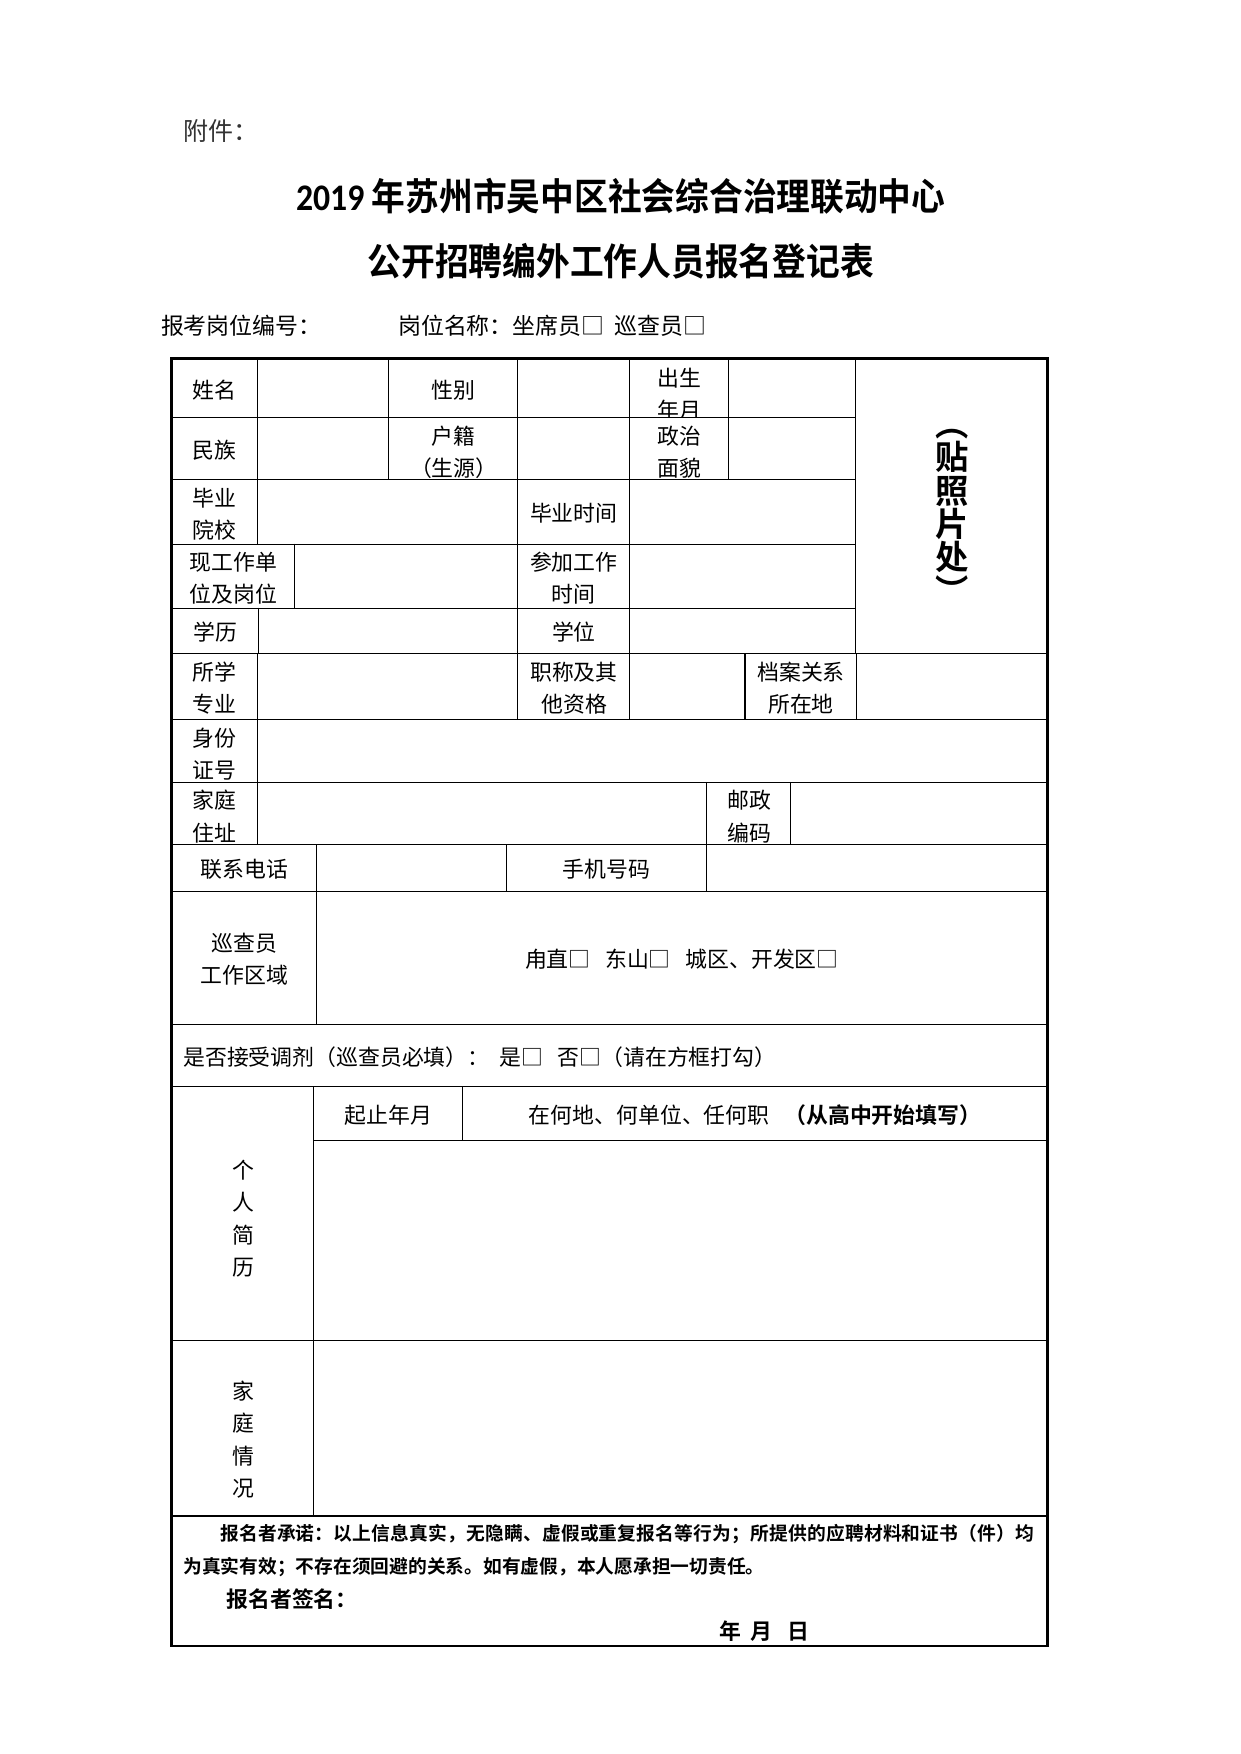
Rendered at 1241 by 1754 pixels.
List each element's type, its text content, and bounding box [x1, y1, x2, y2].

table_cell [857, 654, 1046, 719]
table_cell 学位 [518, 609, 629, 653]
text 2019年苏州市吴中区社会综合治理联动中心 [146, 162, 1095, 227]
table_cell 起止年月 [314, 1087, 462, 1140]
table_header 出生 年月 [630, 360, 728, 417]
table_cell [630, 609, 855, 653]
table_header [729, 360, 855, 417]
table_cell [630, 480, 855, 543]
table_cell 毕业时间 [518, 480, 629, 543]
table_cell 政治 面貌 [630, 418, 728, 479]
table_cell 民族 [173, 418, 257, 479]
table_cell 档案关系所在地 [746, 654, 856, 719]
table_cell 职称及其他资格 [518, 654, 629, 719]
table_header [258, 360, 388, 417]
table_cell 参加工作时间 [518, 545, 629, 608]
table_cell [314, 1341, 1046, 1515]
table_header （贴照片处） [856, 360, 1046, 653]
text 报考岗位编号： 岗位名称：坐席员□ 巡查员□ [146, 292, 1095, 357]
table_header 姓名 [173, 360, 257, 417]
table_header [518, 360, 629, 417]
table_cell 是否接受调剂（巡查员必填）： 是□ 否□（请在方框打勾） [173, 1025, 1046, 1086]
table_cell 毕业院校 [173, 480, 257, 543]
table_cell [317, 845, 506, 891]
text 公开招聘编外工作人员报名登记表 [146, 227, 1095, 292]
table_cell 家庭 住址 [173, 783, 257, 844]
table_cell 报名者承诺：以上信息真实，无隐瞒、虚假或重复报名等行为；所提供的应聘材料和证书（件）均为真实有效；不存在须回避的关系。如有虚假，本人愿承担一切责任。 报名者签名： 年 月 日 [173, 1517, 1046, 1645]
table_cell [295, 545, 517, 608]
table_cell 所学专业 [173, 654, 257, 719]
table_cell 手机号码 [507, 845, 706, 891]
text 附件： [183, 97, 1013, 162]
table_cell [259, 609, 517, 653]
table_cell [707, 845, 1046, 891]
table_header 性别 [389, 360, 517, 417]
table_cell [258, 654, 517, 719]
table_cell 在何地、何单位、任何职 （从高中开始填写） [463, 1087, 1046, 1140]
table_cell [518, 418, 629, 479]
table_cell 邮政 编码 [707, 783, 790, 844]
table_cell [630, 654, 744, 719]
table_cell 身份 证号 [173, 720, 257, 782]
table_cell [630, 545, 855, 608]
table_cell [258, 418, 388, 479]
table_cell 家 庭 情 况 [173, 1341, 313, 1515]
table_cell 现工作单位及岗位 [173, 545, 294, 608]
table_cell 学历 [173, 609, 258, 653]
table_cell 甪直□ 东山□ 城区、开发区□ [317, 892, 1046, 1024]
table_cell [258, 480, 517, 543]
table_cell 户籍 （生源）地 [389, 418, 517, 479]
table_cell [729, 418, 855, 479]
table_cell 联系电话 [173, 845, 316, 891]
table_cell [314, 1141, 1046, 1339]
table_cell [791, 783, 1046, 844]
table_cell 个 人 简 历 [173, 1087, 313, 1339]
table_cell [258, 720, 1046, 782]
table_cell 巡查员 工作区域 [173, 892, 316, 1024]
table_cell [258, 783, 706, 844]
